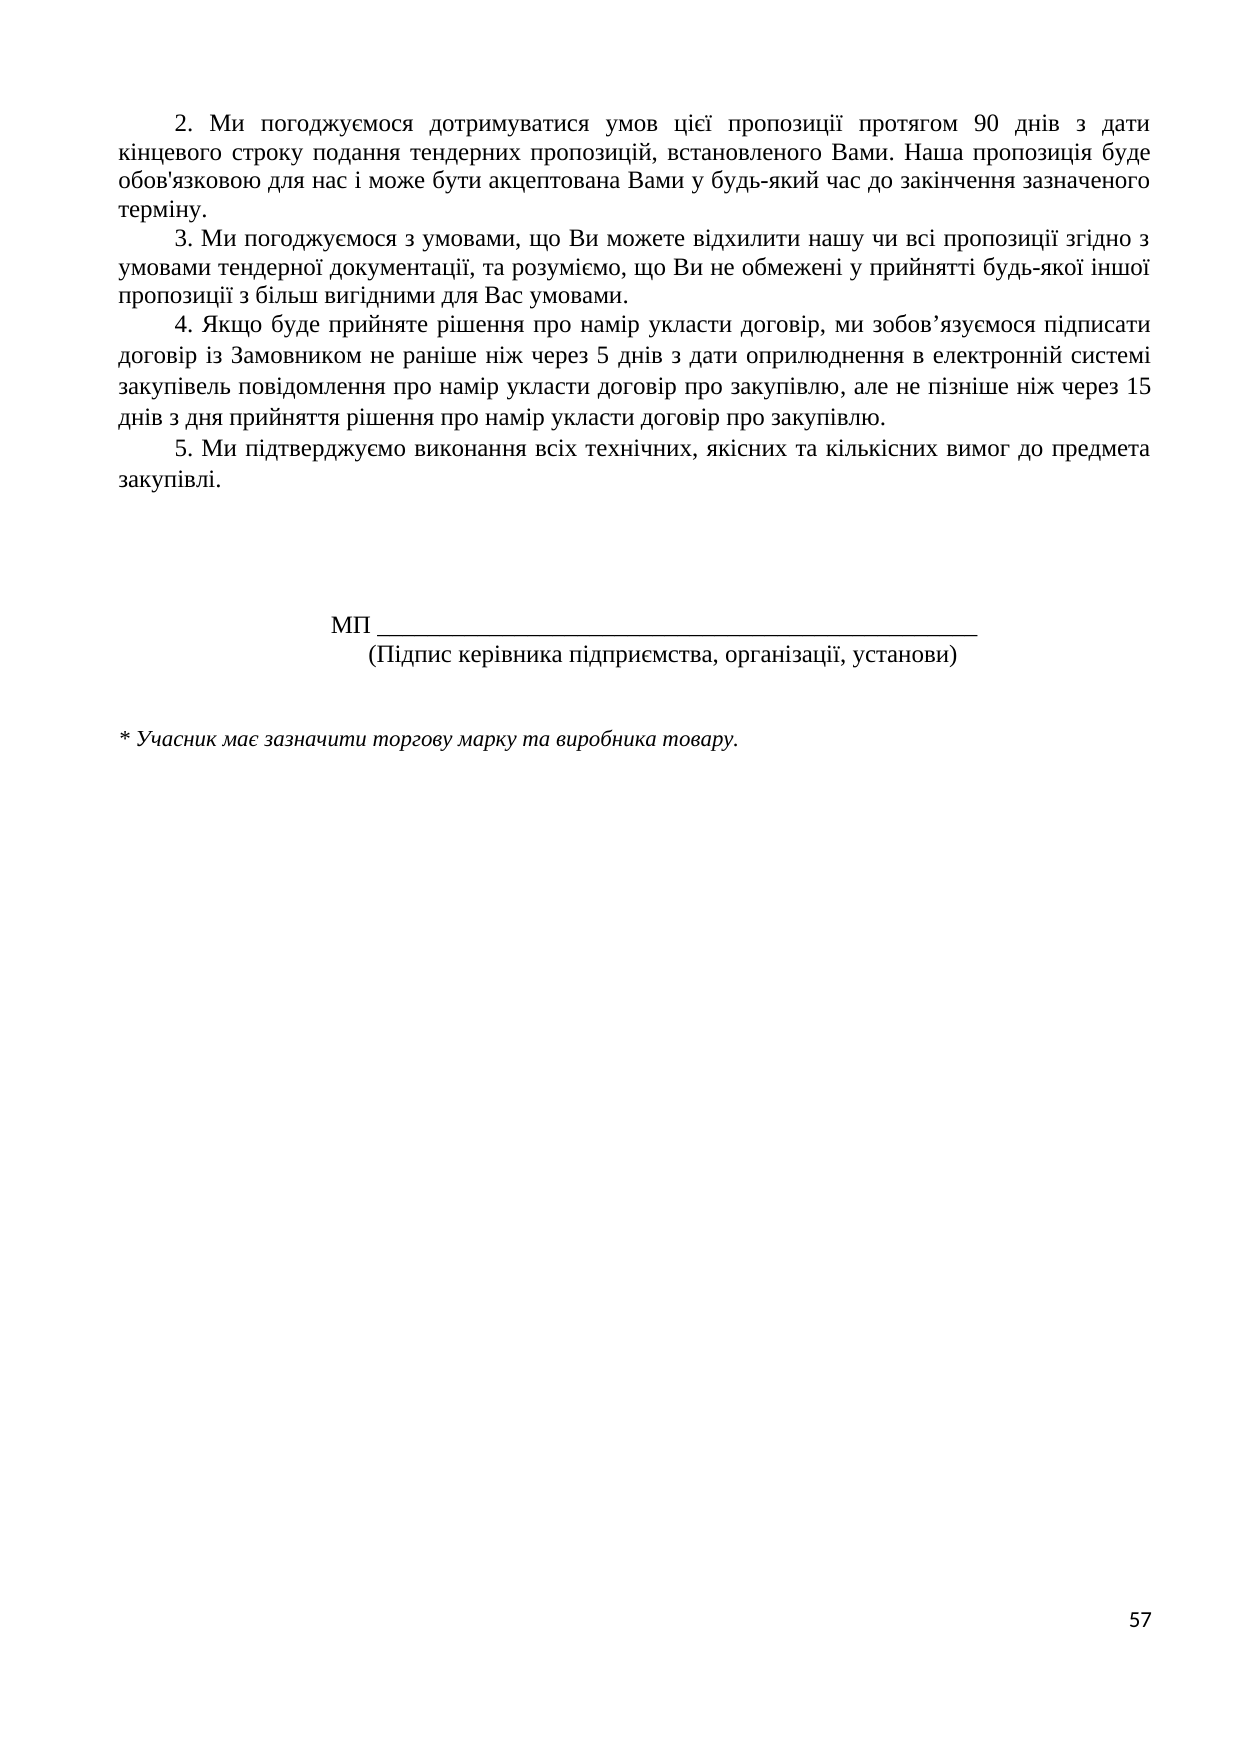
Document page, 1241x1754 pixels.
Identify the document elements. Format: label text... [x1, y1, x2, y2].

text 4. Якщо буде прийняте рішення про намір укласти договір, ми зобов’язуємося підписати договір із Замовником не раніше ніж через 5 днів з дати оприлюднення в електронній системі закупівель повідомлення про намір укласти договір про закупівлю, але не пізніше ніж через 15 днів з дня прийняття рішення про намір укласти договір про закупівлю. [118, 309, 1152, 431]
text * Учасник має зазначити торгову марку та виробника товару. [118, 725, 1152, 752]
text 2. Ми погоджуємося дотримуватися умов цієї пропозиції протягом 90 днів з дати кінцевого строку подання тендерних пропозицій, встановленого Вами. Наша пропозиція буде обов'язковою для нас і може бути акцептована Вами у будь-який час до закінчення зазначеного терміну. [118, 108, 1152, 223]
text 5. Ми підтверджуємо виконання всіх технічних, якісних та кількісних вимог до предмета закупівлі. [118, 433, 1152, 493]
text 3. Ми погоджуємося з умовами, що Ви можете відхилити нашу чи всі пропозиції згідно з умовами тендерної документації, та розуміємо, що Ви не обмежені у прийнятті будь-якої іншої пропозиції з більш вигідними для Вас умовами. [118, 223, 1152, 309]
text МП ________________________________________________ [118, 610, 1152, 639]
text (Підпис керівника підприємства, організації, установи) [118, 639, 1152, 668]
